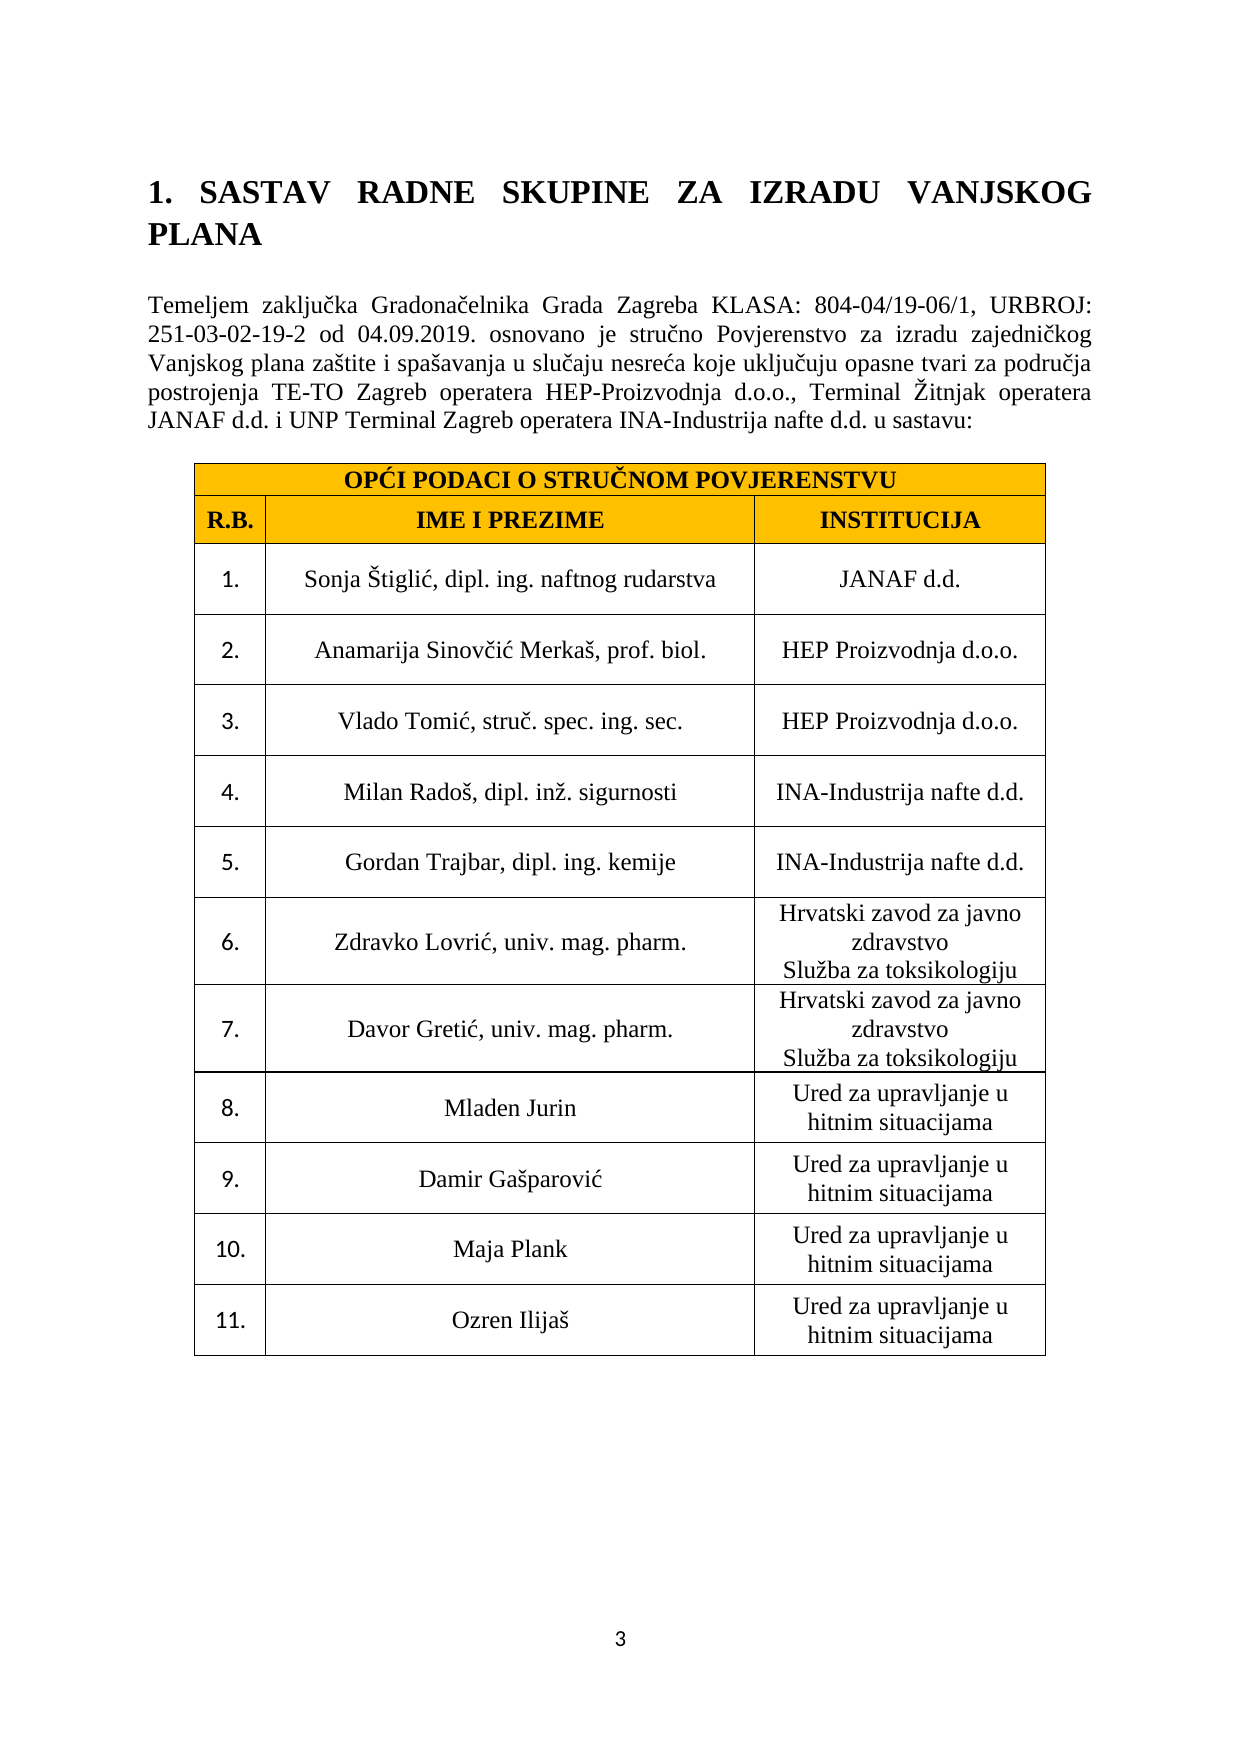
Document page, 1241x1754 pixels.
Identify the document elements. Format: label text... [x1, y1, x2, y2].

table_cell Ozren Ilijaš [266, 1285, 754, 1355]
table_cell Gordan Trajbar, dipl. ing. kemije [266, 827, 754, 897]
table_cell Maja Plank [266, 1214, 754, 1284]
table_cell 1. [195, 544, 265, 613]
table_cell 7. [195, 985, 265, 1071]
table_cell Ured za upravljanje u hitnim situacijama [755, 1143, 1045, 1213]
table_cell 11. [195, 1285, 265, 1355]
subtitle 1. SASTAV RADNE SKUPINE ZA IZRADU VANJSKOG PLANA [148, 173, 1093, 252]
table_cell 8. [195, 1073, 265, 1142]
table_cell Hrvatski zavod za javno zdravstvo Služba za toksikologiju [755, 898, 1045, 984]
table_cell 3. [195, 685, 265, 755]
table_cell INA-Industrija nafte d.d. [755, 756, 1045, 826]
table_cell Sonja Štiglić, dipl. ing. naftnog rudarstva [266, 544, 754, 613]
table_cell 5. [195, 827, 265, 897]
text Temeljem zaključka Gradonačelnika Grada Zagreba KLASA: 804-04/19-06/1, URBROJ: 251-03-02-19-2 od 04.09.2019. osnovano je stručno Povjerenstvo za izradu zajedničkog Vanjskog plana zaštite i spašavanja u slučaju nesreća koje uključuju opasne tvari za područja postrojenja TE-TO Zagreb operatera HEP-Proizvodnja d.o.o., Terminal Žitnjak operatera JANAF d.d. i UNP Terminal Zagreb operatera INA-Industrija nafte d.d. u sastavu: [148, 290, 1093, 434]
table_cell Vlado Tomić, struč. spec. ing. sec. [266, 685, 754, 755]
table_cell 4. [195, 756, 265, 826]
table_cell Milan Radoš, dipl. inž. sigurnosti [266, 756, 754, 826]
table_cell Zdravko Lovrić, univ. mag. pharm. [266, 898, 754, 984]
table_cell INSTITUCIJA [755, 496, 1045, 543]
table_cell HEP Proizvodnja d.o.o. [755, 685, 1045, 755]
table_cell R.B. [195, 496, 265, 543]
table_cell JANAF d.d. [755, 544, 1045, 613]
table_cell 6. [195, 898, 265, 984]
table_cell Davor Gretić, univ. mag. pharm. [266, 985, 754, 1071]
table_cell 2. [195, 615, 265, 684]
table_header OPĆI PODACI O STRUČNOM POVJERENSTVU [195, 464, 1045, 495]
table_cell Damir Gašparović [266, 1143, 754, 1213]
table_cell 9. [195, 1143, 265, 1213]
table_cell Ured za upravljanje u hitnim situacijama [755, 1214, 1045, 1284]
table_cell Ured za upravljanje u hitnim situacijama [755, 1073, 1045, 1142]
table_cell Hrvatski zavod za javno zdravstvo Služba za toksikologiju [755, 985, 1045, 1071]
table_cell INA-Industrija nafte d.d. [755, 827, 1045, 897]
table_cell Ured za upravljanje u hitnim situacijama [755, 1285, 1045, 1355]
table_cell Mladen Jurin [266, 1073, 754, 1142]
table_cell 10. [195, 1214, 265, 1284]
table_cell IME I PREZIME [266, 496, 754, 543]
table_cell HEP Proizvodnja d.o.o. [755, 615, 1045, 684]
table_cell Anamarija Sinovčić Merkaš, prof. biol. [266, 615, 754, 684]
